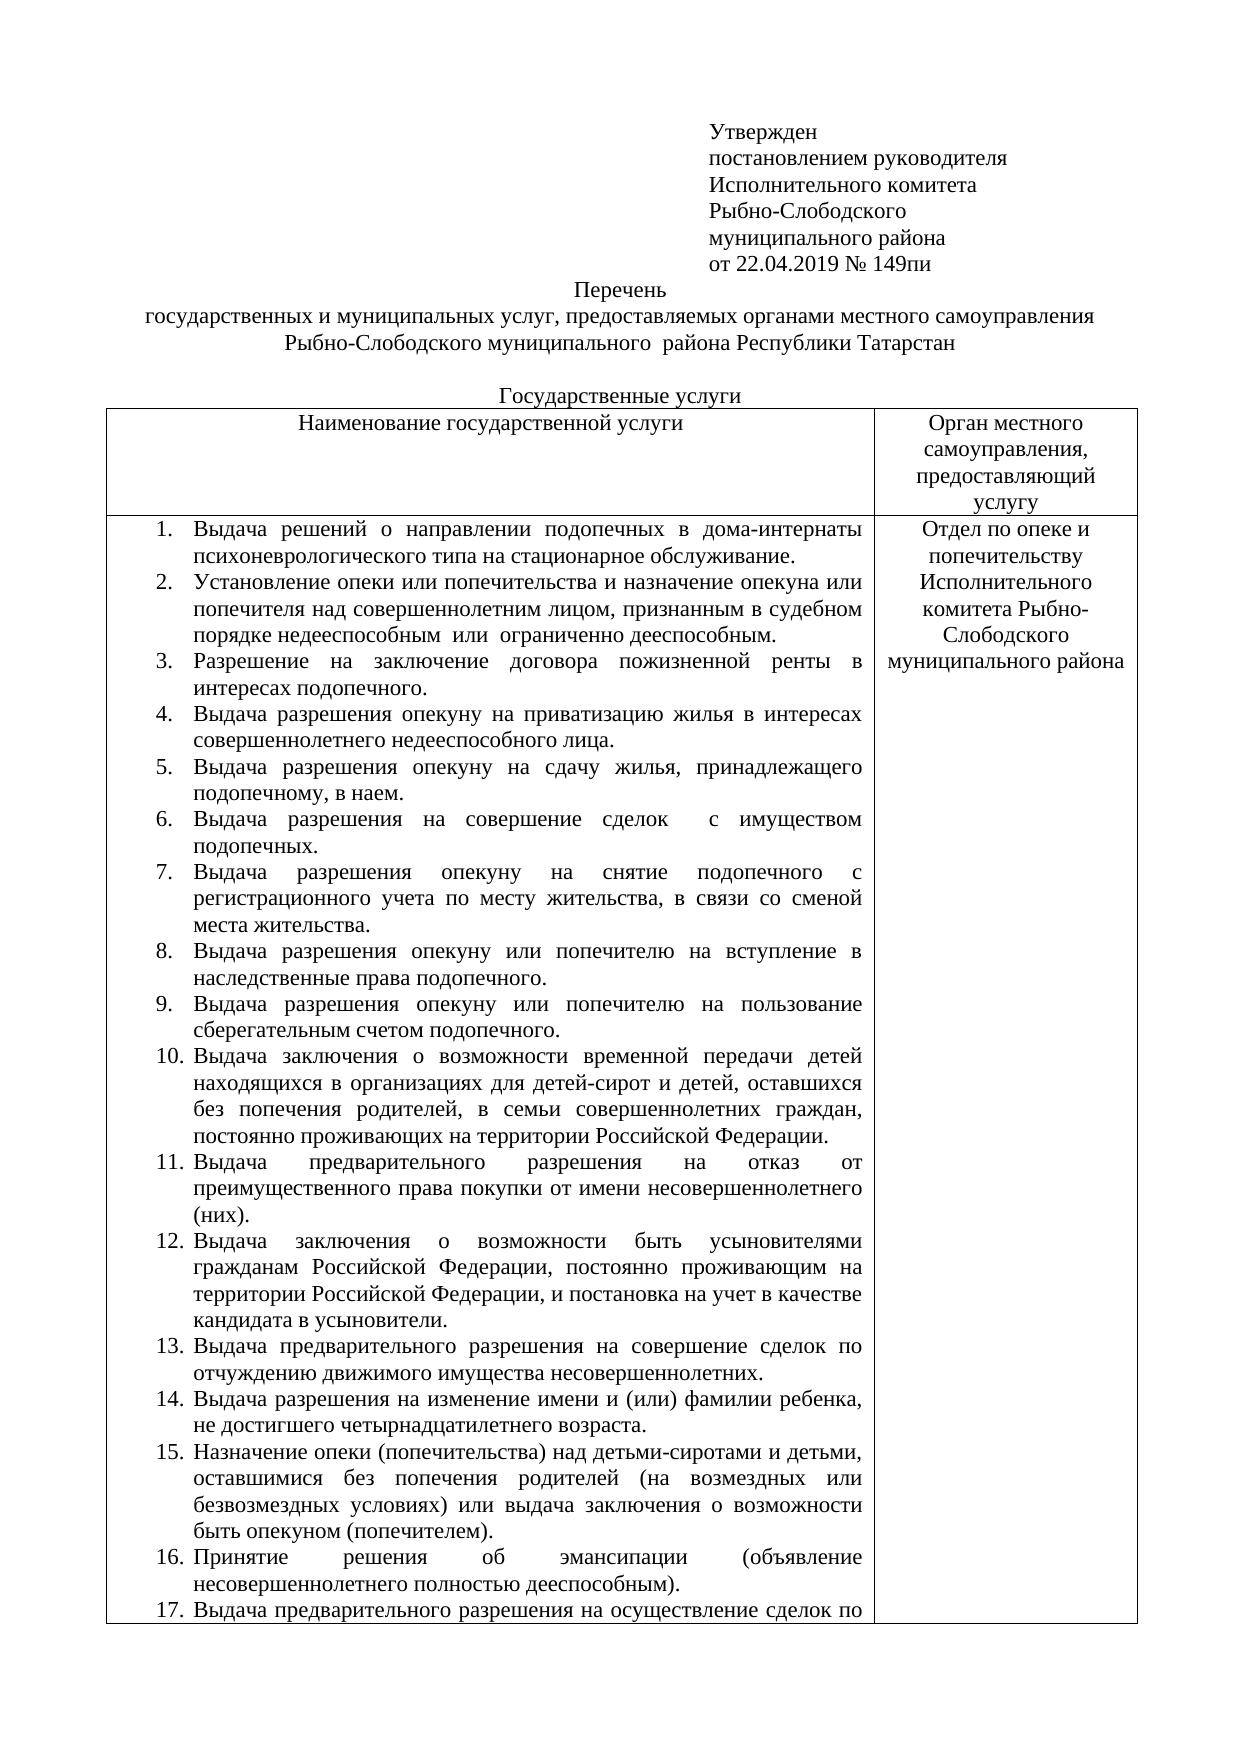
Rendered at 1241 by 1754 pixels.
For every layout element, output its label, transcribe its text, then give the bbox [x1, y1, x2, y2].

title Перечень [118, 276, 1122, 303]
table_header Наименование государственной услуги [107, 409, 874, 514]
text от 22.04.2019 № 149пи [709, 250, 1122, 276]
text Утвержден [709, 118, 1122, 144]
title государственных и муниципальных услуг, предоставляемых органами местного самоуправления Рыбно-Слободского муниципального района Республики Татарстан [118, 303, 1122, 355]
text Рыбно-Слободского [709, 197, 1122, 223]
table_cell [107, 516, 874, 1622]
text Исполнительного комитета [709, 171, 1122, 197]
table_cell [875, 516, 1137, 1622]
text постановлением руководителя [709, 144, 1122, 171]
text муниципального района [709, 223, 1122, 250]
table_header Орган местного самоуправления, предоставляющий услугу [875, 409, 1137, 514]
title Государственные услуги [118, 382, 1122, 408]
